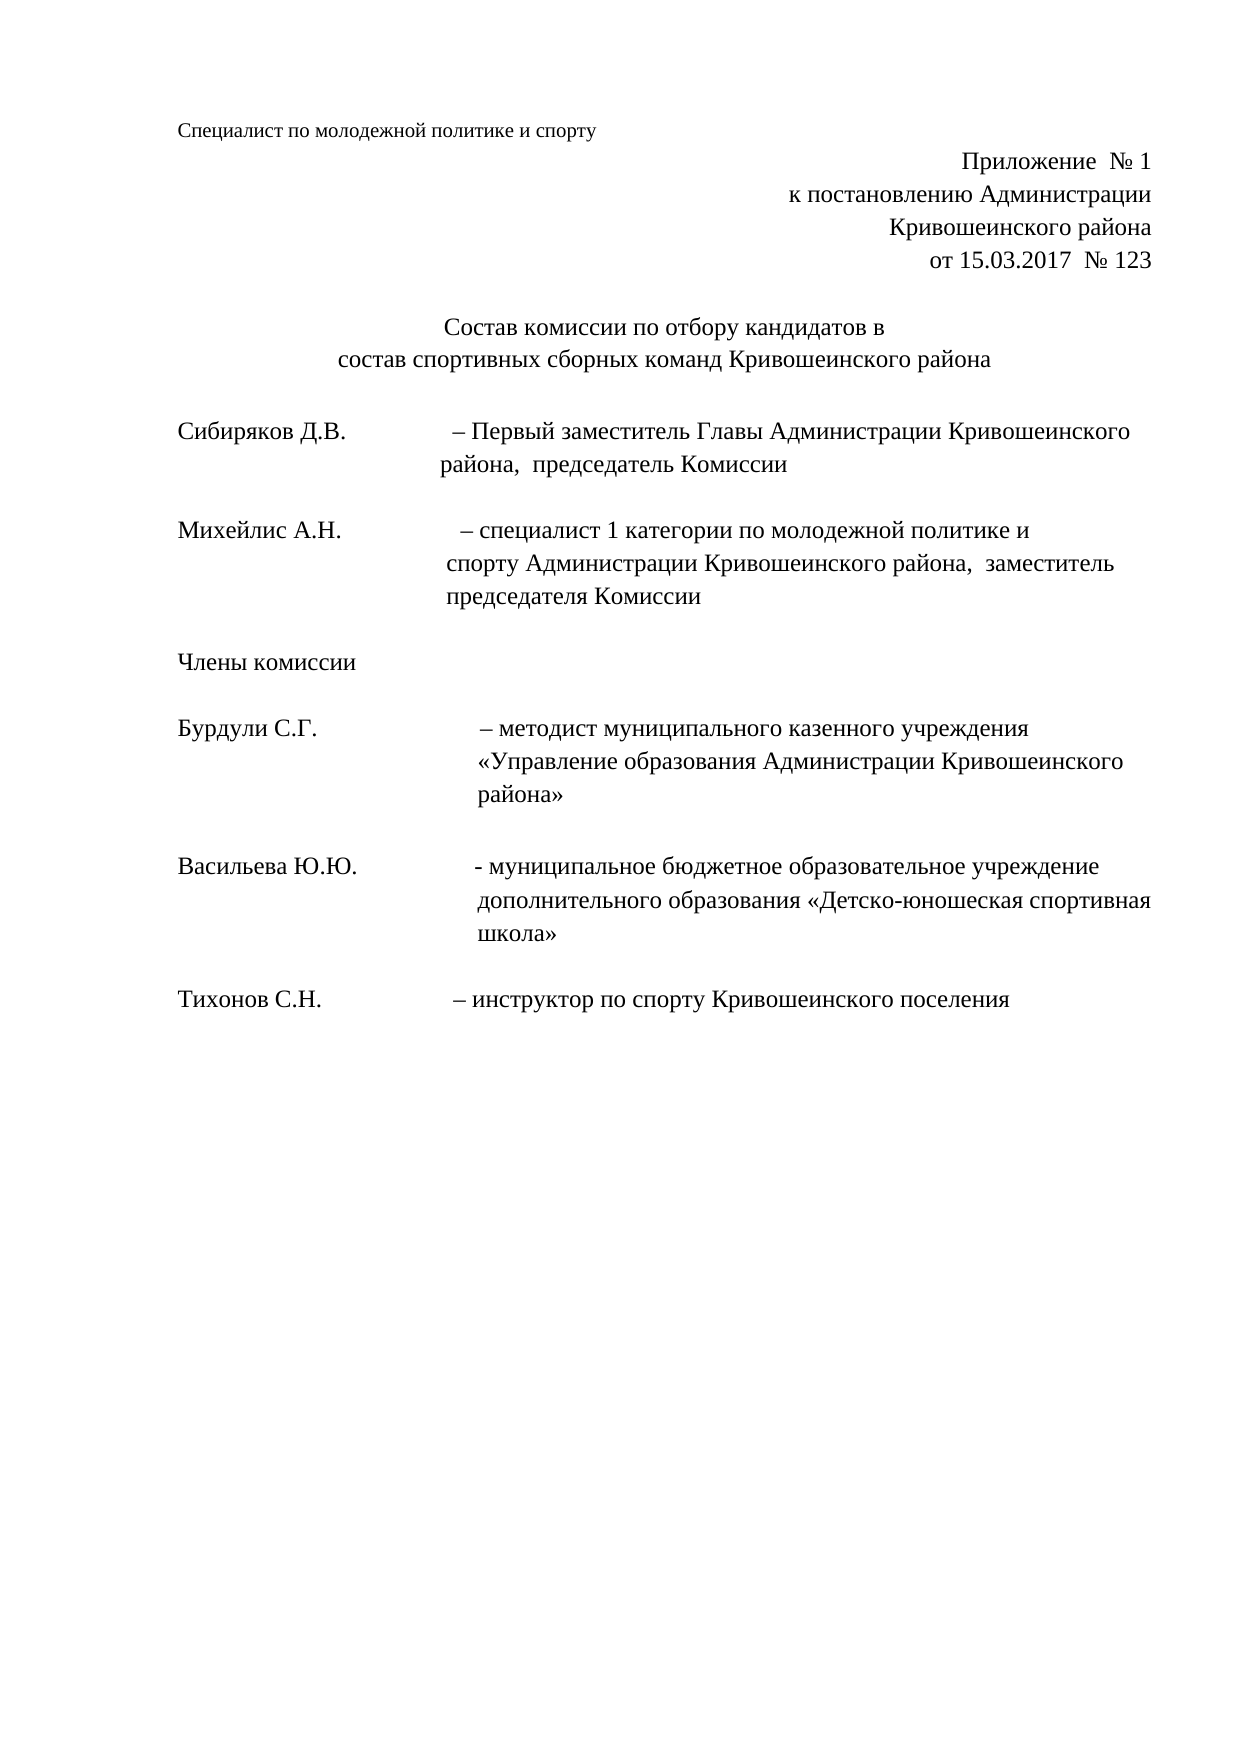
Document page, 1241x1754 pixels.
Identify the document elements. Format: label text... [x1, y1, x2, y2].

text школа» [177, 918, 1152, 946]
text дополнительного образования «Детско-юношеская спортивная [177, 885, 1152, 913]
text Кривошеинского района [177, 212, 1152, 241]
text Специалист по молодежной политике и спорту [177, 118, 1152, 142]
text Сибиряков Д.В. – Первый заместитель Главы Администрации Кривошеинского [177, 416, 1152, 445]
text Состав комиссии по отбору кандидатов в [177, 312, 1152, 340]
text «Управление образования Администрации Кривошеинского [177, 746, 1152, 775]
text Васильева Ю.Ю. - муниципальное бюджетное образовательное учреждение [177, 851, 1152, 880]
text Михейлис А.Н. – специалист 1 категории по молодежной политике и [177, 515, 1152, 544]
text Приложение № 1 [177, 146, 1152, 175]
text спорту Администрации Кривошеинского района, заместитель [177, 548, 1152, 577]
text председателя Комиссии [177, 581, 1152, 610]
text Тихонов С.Н. – инструктор по спорту Кривошеинского поселения [177, 984, 1152, 1012]
text Бурдули С.Г. – методист муниципального казенного учреждения [177, 713, 1152, 742]
text Члены комиссии [177, 647, 1152, 676]
text района» [177, 779, 1152, 808]
text состав спортивных сборных команд Кривошеинского района [177, 344, 1152, 373]
text района, председатель Комиссии [177, 449, 1152, 478]
text к постановлению Администрации [177, 179, 1152, 208]
text от 15.03.2017 № 123 [177, 246, 1152, 274]
